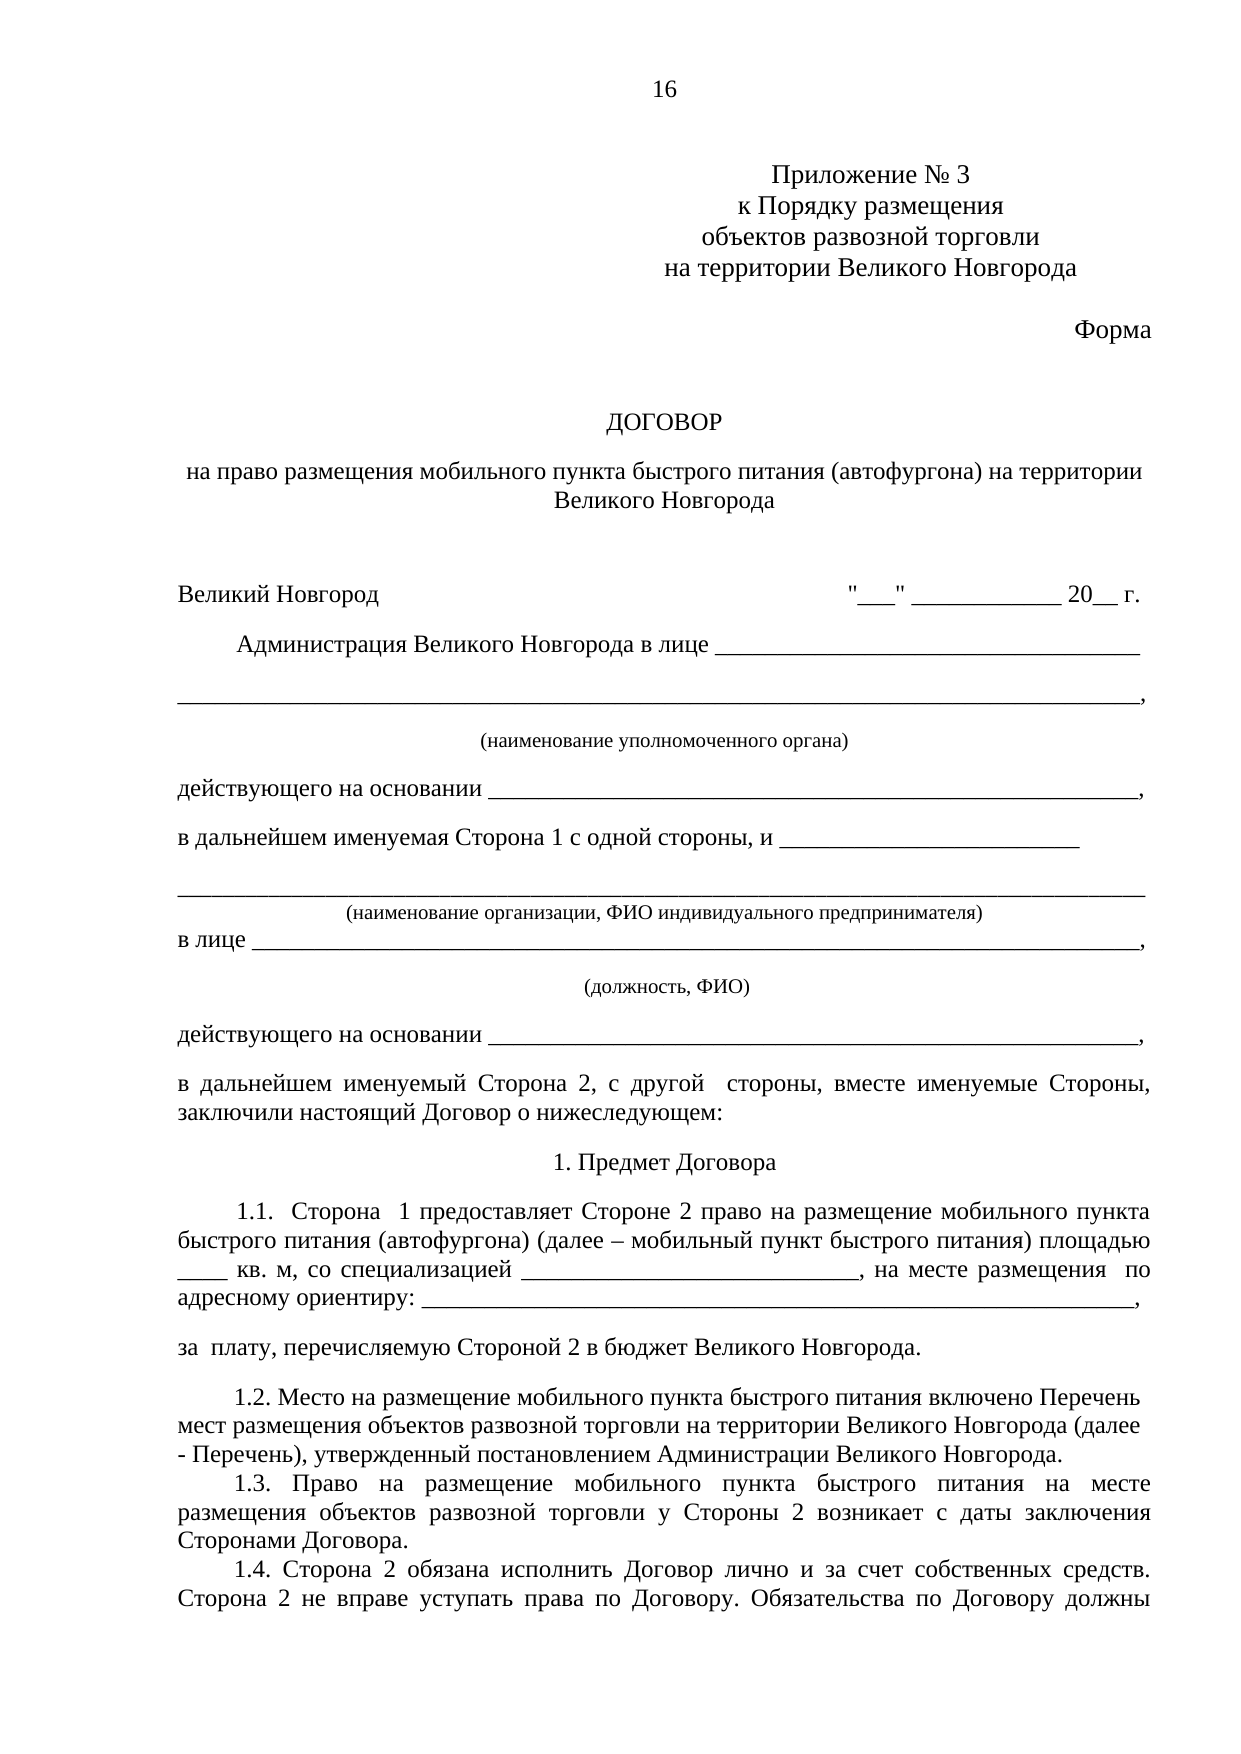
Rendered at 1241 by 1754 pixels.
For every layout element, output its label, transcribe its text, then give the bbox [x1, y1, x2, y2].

text к Порядку размещения [590, 189, 1152, 220]
text объектов развозной торговли [590, 220, 1152, 251]
text ДОГОВОР [177, 407, 1152, 436]
text на территории Великого Новгорода [590, 251, 1152, 282]
text за плату, перечисляемую Стороной 2 в бюджет Великого Новгорода. [177, 1332, 1152, 1361]
text действующего на основании ____________________________________________________, [177, 1019, 1152, 1047]
text в дальнейшем именуемая Сторона 1 с одной стороны, и ________________________ [177, 822, 1152, 851]
text Великий Новгород "___" ____________ 20__ г. [177, 579, 1152, 608]
text на право размещения мобильного пункта быстрого питания (автофургона) на территории Великого Новгорода [177, 456, 1152, 514]
text в дальнейшем именуемый Сторона 2, с другой стороны, вместе именуемые Стороны, заключили настоящий Договор о нижеследующем: [177, 1068, 1152, 1126]
text 1.3. Право на размещение мобильного пункта быстрого питания на месте размещения объектов развозной торговли у Стороны 2 возникает с даты заключения Сторонами Договора. [177, 1468, 1152, 1554]
text 1. Предмет Договора [177, 1147, 1152, 1175]
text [177, 1554, 1152, 1612]
text _____________________________________________________________________________________ [177, 872, 1152, 900]
text (наименование организации, ФИО индивидуального предпринимателя) [177, 900, 1152, 924]
text (должность, ФИО) [177, 974, 1152, 998]
text _____________________________________________________________________________, [177, 678, 1152, 707]
text 1.1. Сторона 1 предоставляет Стороне 2 право на размещение мобильного пункта быстрого питания (автофургона) (далее – мобильный пункт быстрого питания) площадью ____ кв. м, со специализацией ___________________________, на месте размещения по адресному ориентиру: _________________________________________________________, [177, 1196, 1152, 1311]
text 1.2. Место на размещение мобильного пункта быстрого питания включено Перечень мест размещения объектов развозной торговли на территории Великого Новгорода (далее - Перечень), утвержденный постановлением Администрации Великого Новгорода. [177, 1382, 1152, 1468]
text Приложение № 3 [590, 158, 1152, 189]
text Администрация Великого Новгорода в лице __________________________________ [177, 629, 1152, 658]
text действующего на основании ____________________________________________________, [177, 773, 1152, 802]
text Форма [608, 313, 1152, 344]
text (наименование уполномоченного органа) [177, 728, 1152, 752]
text в лице _______________________________________________________________________, [177, 924, 1152, 953]
